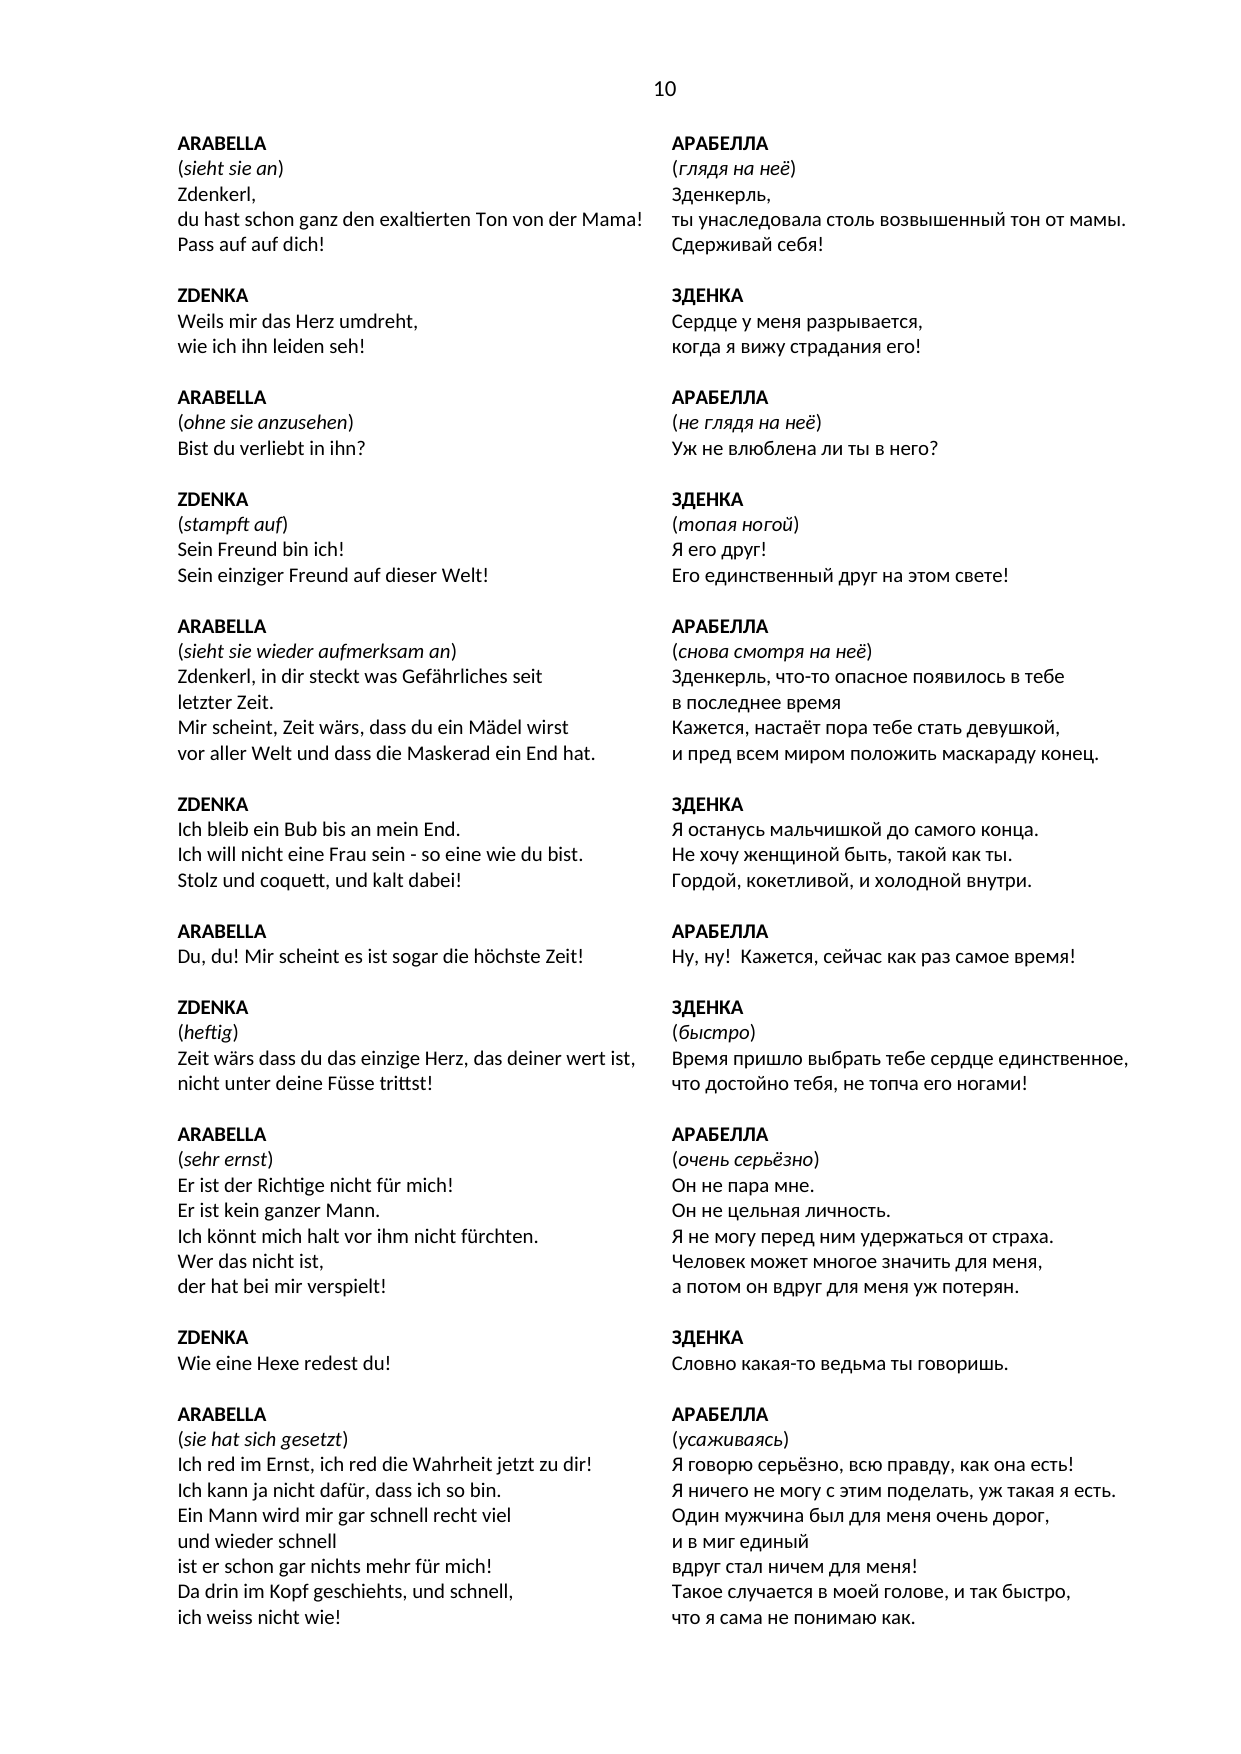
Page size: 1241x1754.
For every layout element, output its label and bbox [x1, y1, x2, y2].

table_cell [166, 130, 660, 1121]
table_cell [660, 130, 1155, 1121]
table_cell [660, 1121, 1155, 1629]
table_cell [166, 1121, 660, 1629]
